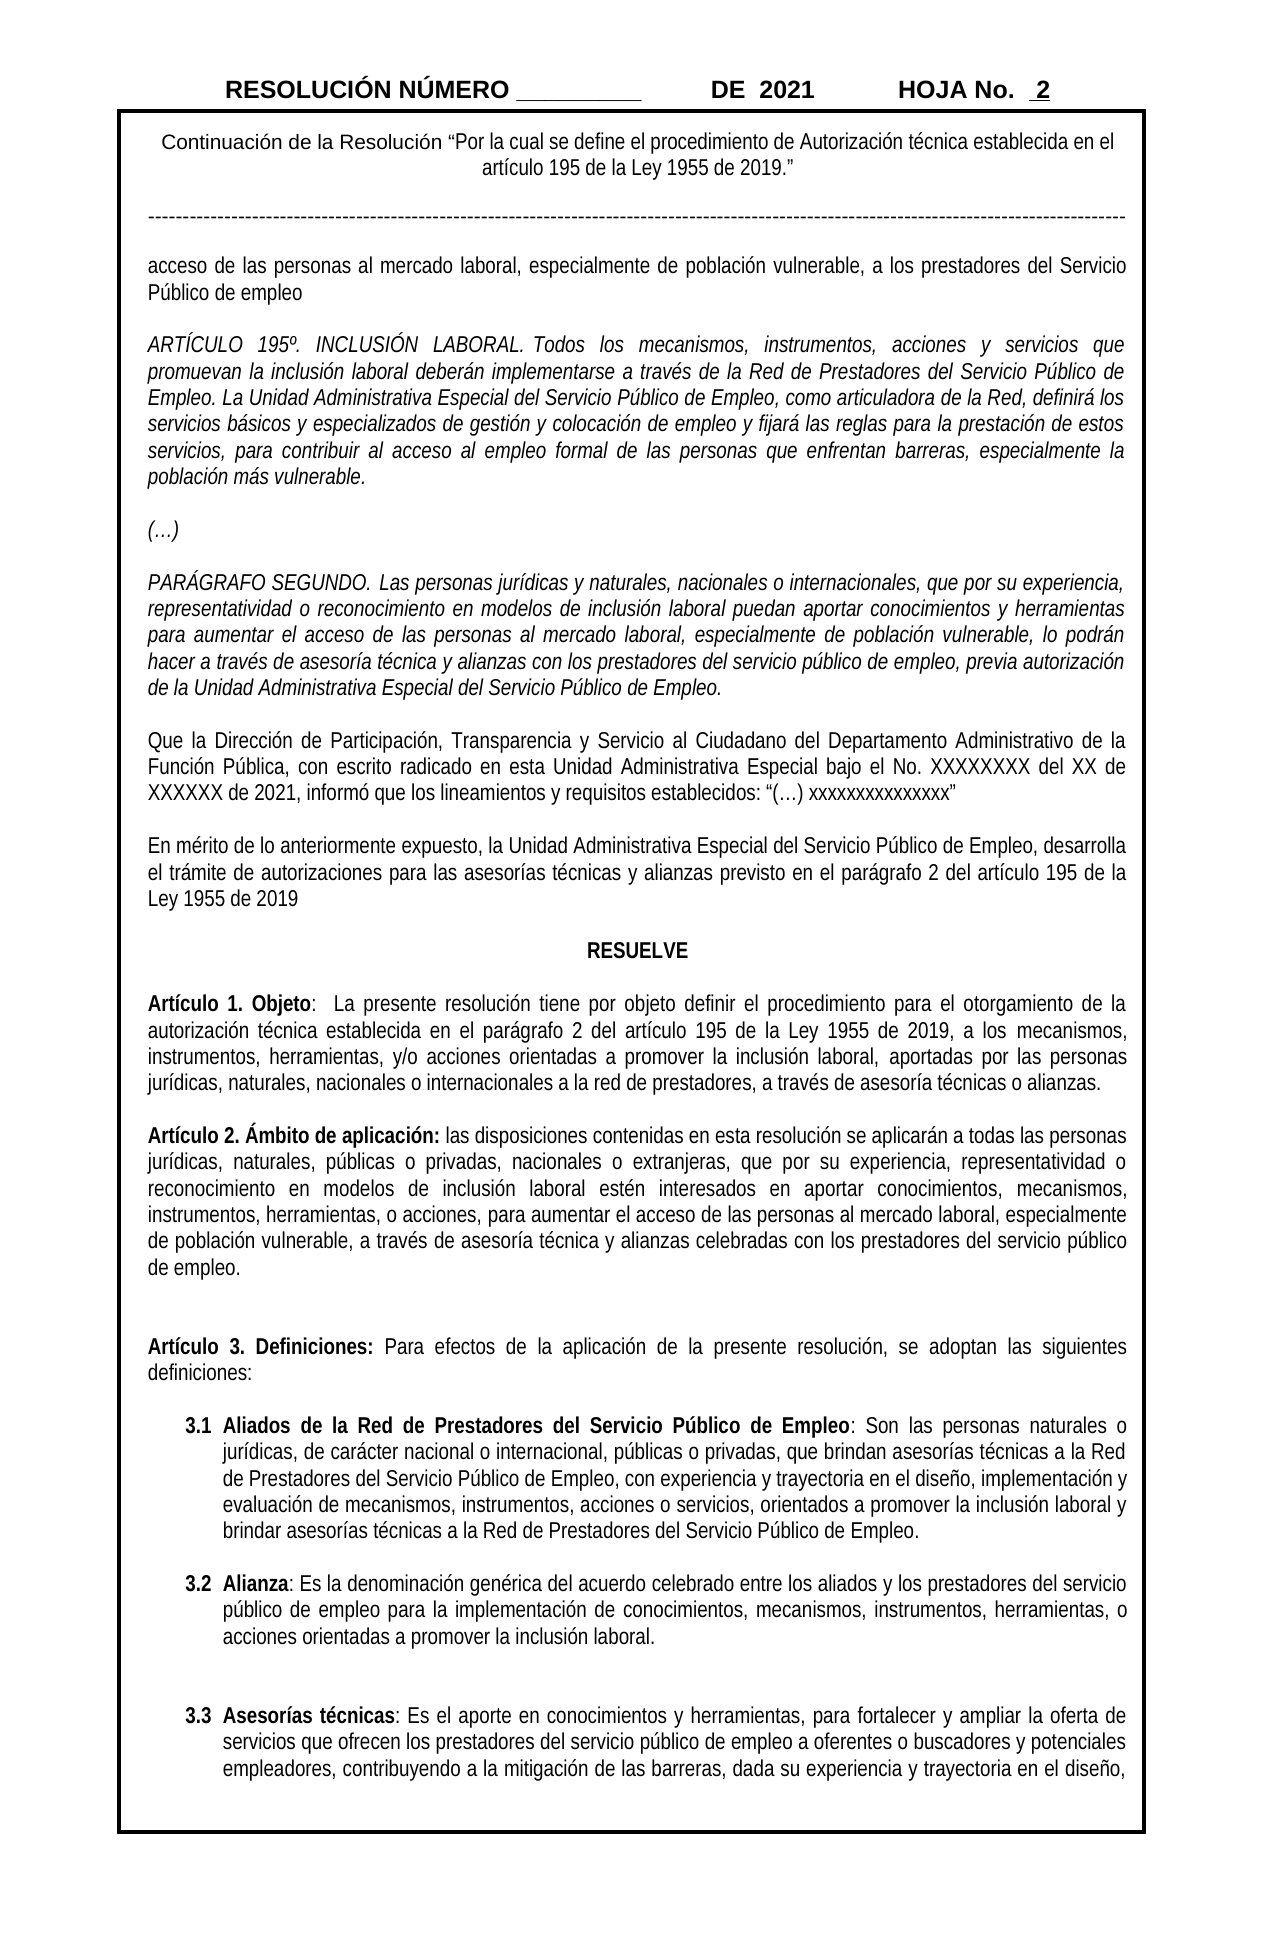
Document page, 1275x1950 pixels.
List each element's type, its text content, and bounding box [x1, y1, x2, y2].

text En mérito de lo anteriormente expuesto, la Unidad Administrativa Especial del Servicio Público de Empleo, desarrolla el trámite de autorizaciones para las asesorías técnicas y alianzas previsto en el parágrafo 2 del artículo 195 de la Ley 1955 de 2019 [148, 832, 1127, 911]
text PARÁGRAFO SEGUNDO. Las personas jurídicas y naturales, nacionales o internacionales, que por su experiencia, representatividad o reconocimiento en modelos de inclusión laboral puedan aportar conocimientos y herramientas para aumentar el acceso de las personas al mercado laboral, especialmente de población vulnerable, lo podrán hacer a través de asesoría técnica y alianzas con los prestadores del servicio público de empleo, previa autorización de la Unidad Administrativa Especial del Servicio Público de Empleo. [148, 568, 1127, 700]
text Artículo 3. Definiciones: Para efectos de la aplicación de la presente resolución, se adoptan las siguientes definiciones: [148, 1333, 1127, 1386]
text ARTÍCULO 195º. INCLUSIÓN LABORAL. Todos los mecanismos, instrumentos, acciones y servicios que promuevan la inclusión laboral deberán implementarse a través de la Red de Prestadores del Servicio Público de Empleo. La Unidad Administrativa Especial del Servicio Público de Empleo, como articuladora de la Red, definirá los servicios básicos y especializados de gestión y colocación de empleo y fijará las reglas para la prestación de estos servicios, para contribuir al acceso al empleo formal de las personas que enfrentan barreras, especialmente la población más vulnerable. [148, 331, 1127, 489]
text Artículo 1. Objeto: La presente resolución tiene por objeto definir el procedimiento para el otorgamiento de la autorización técnica establecida en el parágrafo 2 del artículo 195 de la Ley 1955 de 2019, a los mecanismos, instrumentos, herramientas, y/o acciones orientadas a promover la inclusión laboral, aportadas por las personas jurídicas, naturales, nacionales o internacionales a la red de prestadores, a través de asesoría técnicas o alianzas. [148, 990, 1127, 1096]
text Artículo 2. Ámbito de aplicación: las disposiciones contenidas en esta resolución se aplicarán a todas las personas jurídicas, naturales, públicas o privadas, nacionales o extranjeras, que por su experiencia, representatividad o reconocimiento en modelos de inclusión laboral estén interesados en aportar conocimientos, mecanismos, instrumentos, herramientas, o acciones, para aumentar el acceso de las personas al mercado laboral, especialmente de población vulnerable, a través de asesoría técnica y alianzas celebradas con los prestadores del servicio público de empleo. [148, 1122, 1127, 1280]
text RESUELVE [148, 937, 1127, 964]
text Que la Dirección de Participación, Transparencia y Servicio al Ciudadano del Departamento Administrativo de la Función Pública, con escrito radicado en esta Unidad Administrativa Especial bajo el No. XXXXXXXX del XX de XXXXXX de 2021, informó que los lineamientos y requisitos establecidos: “(…) xxxxxxxxxxxxxxx” [148, 727, 1127, 806]
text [148, 252, 1127, 305]
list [185, 1702, 1127, 1781]
list Alianza: Es la denominación genérica del acuerdo celebrado entre los aliados y los prestadores del servicio público de empleo para la implementación de conocimientos, mecanismos, instrumentos, herramientas, o acciones orientadas a promover la inclusión laboral. [185, 1570, 1127, 1649]
text (…) [148, 516, 1127, 542]
list Aliados de la Red de Prestadores del Servicio Público de Empleo: Son las personas naturales o jurídicas, de carácter nacional o internacional, públicas o privadas, que brindan asesorías técnicas a la Red de Prestadores del Servicio Público de Empleo, con experiencia y trayectoria en el diseño, implementación y evaluación de mecanismos, instrumentos, acciones o servicios, orientados a promover la inclusión laboral y brindar asesorías técnicas a la Red de Prestadores del Servicio Público de Empleo. [185, 1412, 1127, 1544]
